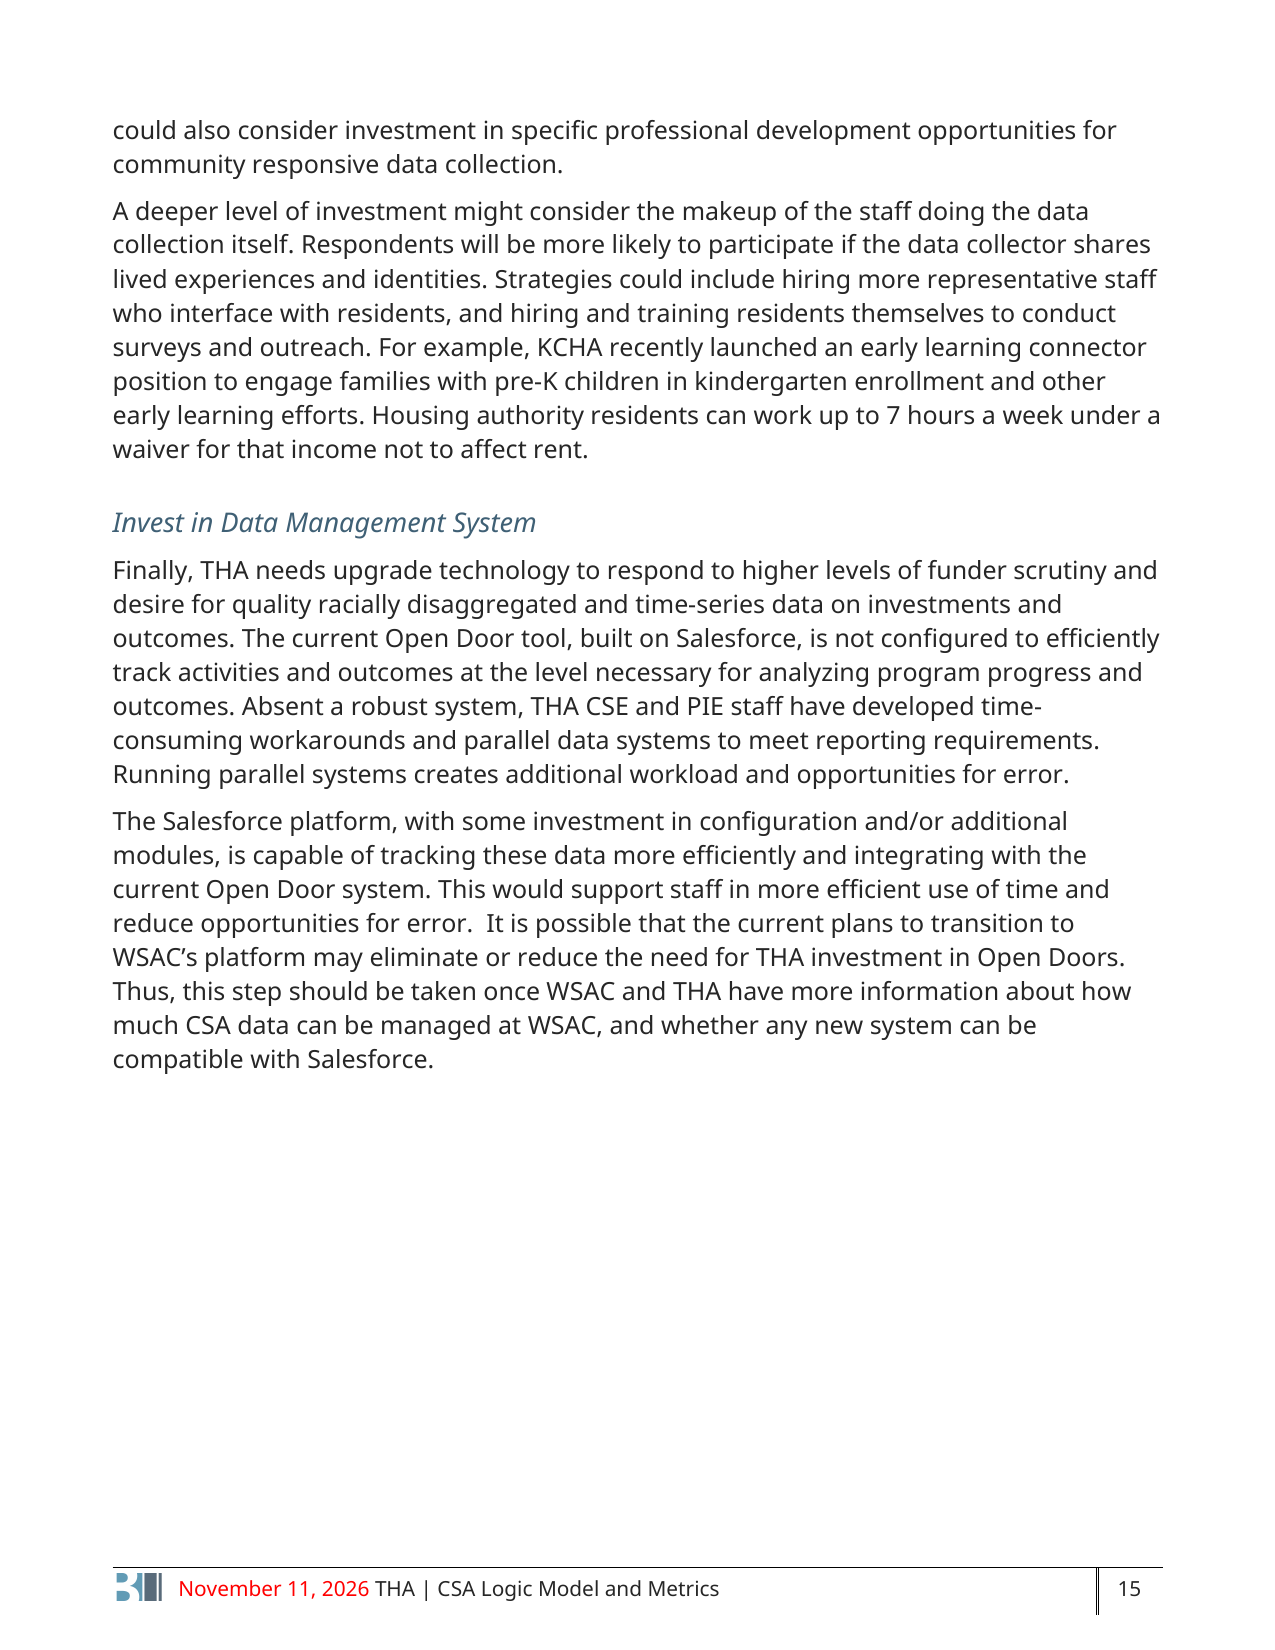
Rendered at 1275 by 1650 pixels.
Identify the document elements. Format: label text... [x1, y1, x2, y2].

subtitle Invest in Data Management System [112, 503, 1162, 540]
text The Salesforce platform, with some investment in configuration and/or additional modules, is capable of tracking these data more efficiently and integrating with the current Open Door system. This would support staff in more efficient use of time and reduce opportunities for error. It is possible that the current plans to transition to WSAC’s platform may eliminate or reduce the need for THA investment in Open Doors. Thus, this step should be taken once WSAC and THA have more information about how much CSA data can be managed at WSAC, and whether any new system can be compatible with Salesforce. [112, 803, 1162, 1076]
picture [116, 1573, 162, 1601]
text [112, 112, 1162, 181]
text A deeper level of investment might consider the makeup of the staff doing the data collection itself. Respondents will be more likely to participate if the data collector shares lived experiences and identities. Strategies could include hiring more representative staff who interface with residents, and hiring and training residents themselves to conduct surveys and outreach. For example, KCHA recently launched an early learning connector position to engage families with pre-K children in kindergarten enrollment and other early learning efforts. Housing authority residents can work up to 7 hours a week under a waiver for that income not to affect rent. [112, 193, 1162, 466]
text Finally, THA needs upgrade technology to respond to higher levels of funder scrutiny and desire for quality racially disaggregated and time-series data on investments and outcomes. The current Open Door tool, built on Salesforce, is not configured to efficiently track activities and outcomes at the level necessary for analyzing program progress and outcomes. Absent a robust system, THA CSE and PIE staff have developed time-consuming workarounds and parallel data systems to meet reporting requirements. Running parallel systems creates additional workload and opportunities for error. [112, 552, 1162, 791]
